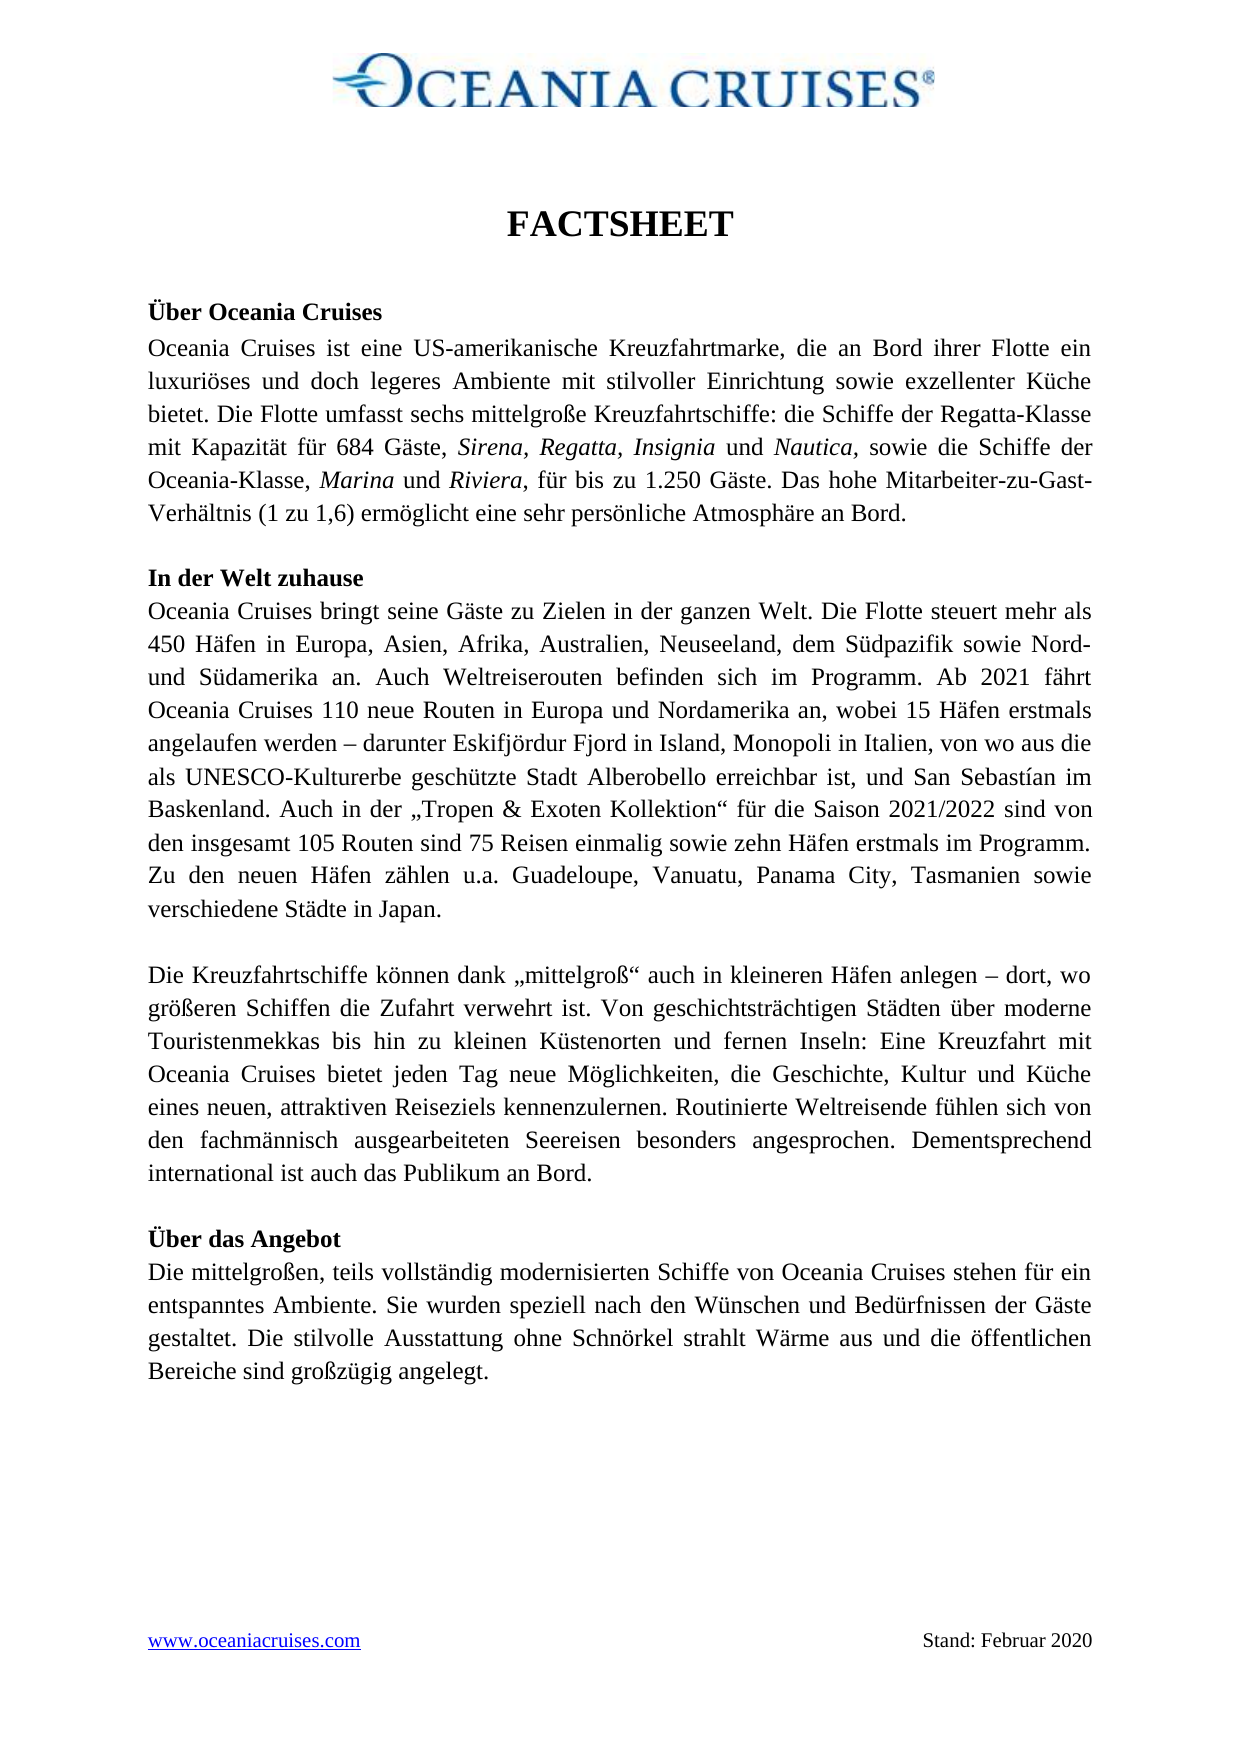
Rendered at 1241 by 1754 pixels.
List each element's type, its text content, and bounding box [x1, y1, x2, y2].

text Oceania Cruises ist eine US-amerikanische Kreuzfahrtmarke, die an Bord ihrer Flotte ein luxuriöses und doch legeres Ambiente mit stilvoller Einrichtung sowie exzellenter Küche bietet. Die Flotte umfasst sechs mittelgroße Kreuzfahrtschiffe: die Schiffe der Regatta-Klasse mit Kapazität für 684 Gäste, Sirena, Regatta, Insignia und Nautica, sowie die Schiffe der Oceania-Klasse, Marina und Riviera, für bis zu 1.250 Gäste. Das hohe Mitarbeiter-zu-Gast-Verhältnis (1 zu 1,6) ermöglicht eine sehr persönliche Atmosphäre an Bord. [148, 333, 1093, 527]
text FACTSHEET [148, 201, 1093, 244]
text Die Kreuzfahrtschiffe können dank „mittelgroß“ auch in kleineren Häfen anlegen – dort, wo größeren Schiffen die Zufahrt verwehrt ist. Von geschichtsträchtigen Städten über moderne Touristenmekkas bis hin zu kleinen Küstenorten und fernen Inseln: Eine Kreuzfahrt mit Oceania Cruises bietet jeden Tag neue Möglichkeiten, die Geschichte, Kultur und Küche eines neuen, attraktiven Reiseziels kennenzulernen. Routinierte Weltreisende fühlen sich von den fachmännisch ausgearbeiteten Seereisen besonders angesprochen. Dementsprechend international ist auch das Publikum an Bord. [148, 960, 1093, 1187]
text In der Welt zuhause [148, 563, 1093, 592]
text Die mittelgroßen, teils vollständig modernisierten Schiffe von Oceania Cruises stehen für ein entspanntes Ambiente. Sie wurden speziell nach den Wünschen und Bedürfnissen der Gäste gestaltet. Die stilvolle Ausstattung ohne Schnörkel strahlt Wärme aus und die öffentlichen Bereiche sind großzügig angelegt. [148, 1257, 1093, 1385]
picture [331, 53, 933, 107]
text Oceania Cruises bringt seine Gäste zu Zielen in der ganzen Welt. Die Flotte steuert mehr als 450 Häfen in Europa, Asien, Afrika, Australien, Neuseeland, dem Südpazifik sowie Nord- und Südamerika an. Auch Weltreiserouten befinden sich im Programm. Ab 2021 fährt Oceania Cruises 110 neue Routen in Europa und Nordamerika an, wobei 15 Häfen erstmals angelaufen werden – darunter Eskifjördur Fjord in Island, Monopoli in Italien, von wo aus die als UNESCO-Kulturerbe geschützte Stadt Alberobello erreichbar ist, und San Sebastían im Baskenland. Auch in der „Tropen & Exoten Kollektion“ für die Saison 2021/2022 sind von den insgesamt 105 Routen sind 75 Reisen einmalig sowie zehn Häfen erstmals im Programm. Zu den neuen Häfen zählen u.a. Guadeloupe, Vanuatu, Panama City, Tasmanien sowie verschiedene Städte in Japan. [148, 596, 1093, 922]
text Über das Angebot [148, 1224, 1093, 1253]
text Über Oceania Cruises [148, 297, 1093, 326]
